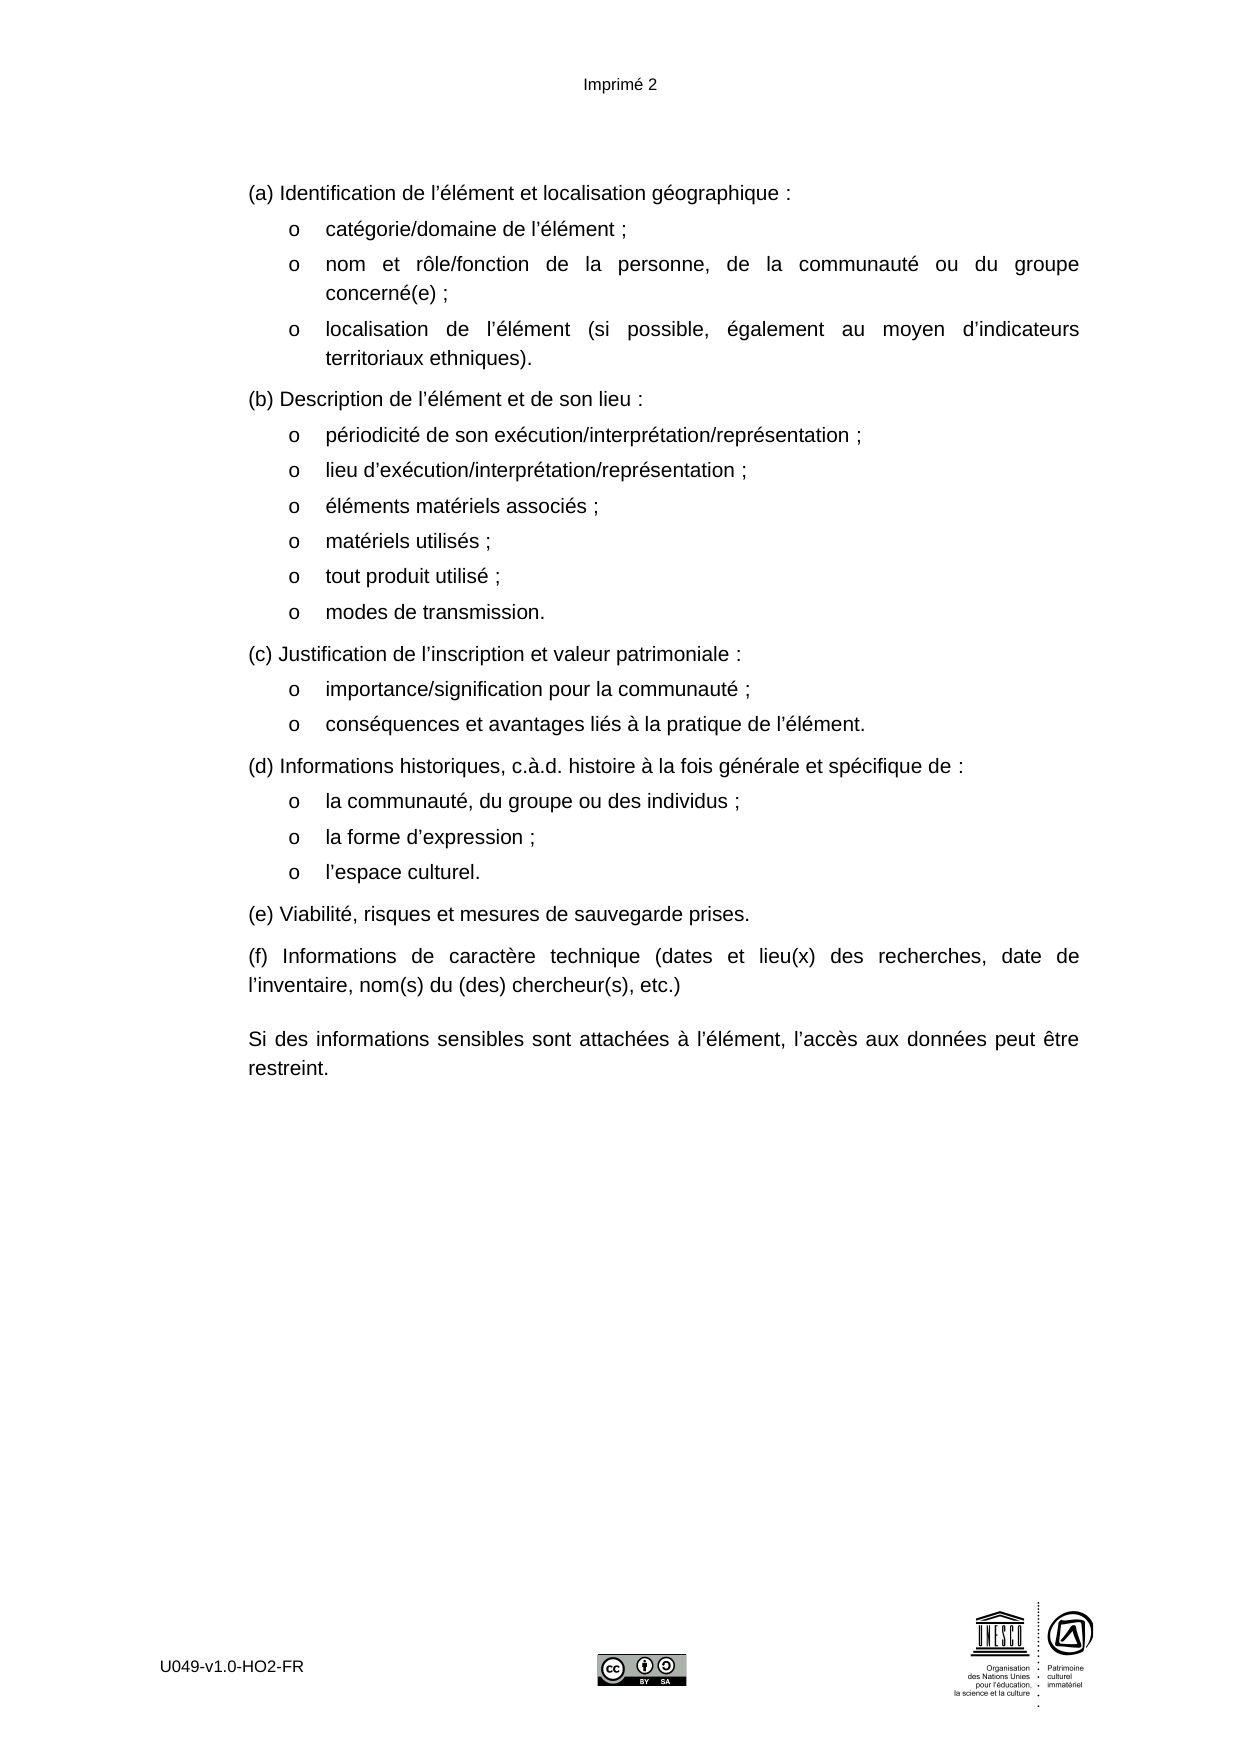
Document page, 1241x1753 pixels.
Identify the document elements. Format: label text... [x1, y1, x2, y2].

list l’espace culturel. [288, 856, 1081, 886]
list conséquences et avantages liés à la pratique de l’élément. [288, 708, 1081, 738]
text (f) Informations de caractère technique (dates et lieu(x) des recherches, date de l’inventaire, nom(s) du (des) chercheur(s), etc.) [248, 940, 1081, 998]
text Si des informations sensibles sont attachées à l’élément, l’accès aux données peut être restreint. [248, 1023, 1081, 1081]
text (e) Viabilité, risques et mesures de sauvegarde prises. [248, 898, 1081, 927]
list localisation de l’élément (si possible, également au moyen d’indicateurs territoriaux ethniques). [288, 313, 1081, 371]
list tout produit utilisé ; [288, 561, 1081, 590]
list nom et rôle/fonction de la personne, de la communauté ou du groupe concerné(e) ; [288, 248, 1081, 306]
list matériels utilisés ; [288, 525, 1081, 554]
list modes de transmission. [288, 596, 1081, 625]
text (d) Informations historiques, c.à.d. histoire à la fois générale et spécifique de : [248, 750, 1081, 779]
picture [954, 1602, 1094, 1707]
list importance/signification pour la communauté ; [288, 673, 1081, 702]
list catégorie/domaine de l’élément ; [288, 213, 1081, 242]
text (a) Identification de l’élément et localisation géographique : [248, 177, 1081, 206]
list la forme d’expression ; [288, 821, 1081, 850]
text (b) Description de l’élément et de son lieu : [248, 383, 1081, 413]
list éléments matériels associés ; [288, 490, 1081, 519]
picture [597, 1654, 687, 1686]
list la communauté, du groupe ou des individus ; [288, 786, 1081, 815]
list lieu d’exécution/interprétation/représentation ; [288, 454, 1081, 483]
list périodicité de son exécution/interprétation/représentation ; [288, 419, 1081, 448]
text (c) Justification de l’inscription et valeur patrimoniale : [248, 638, 1081, 667]
